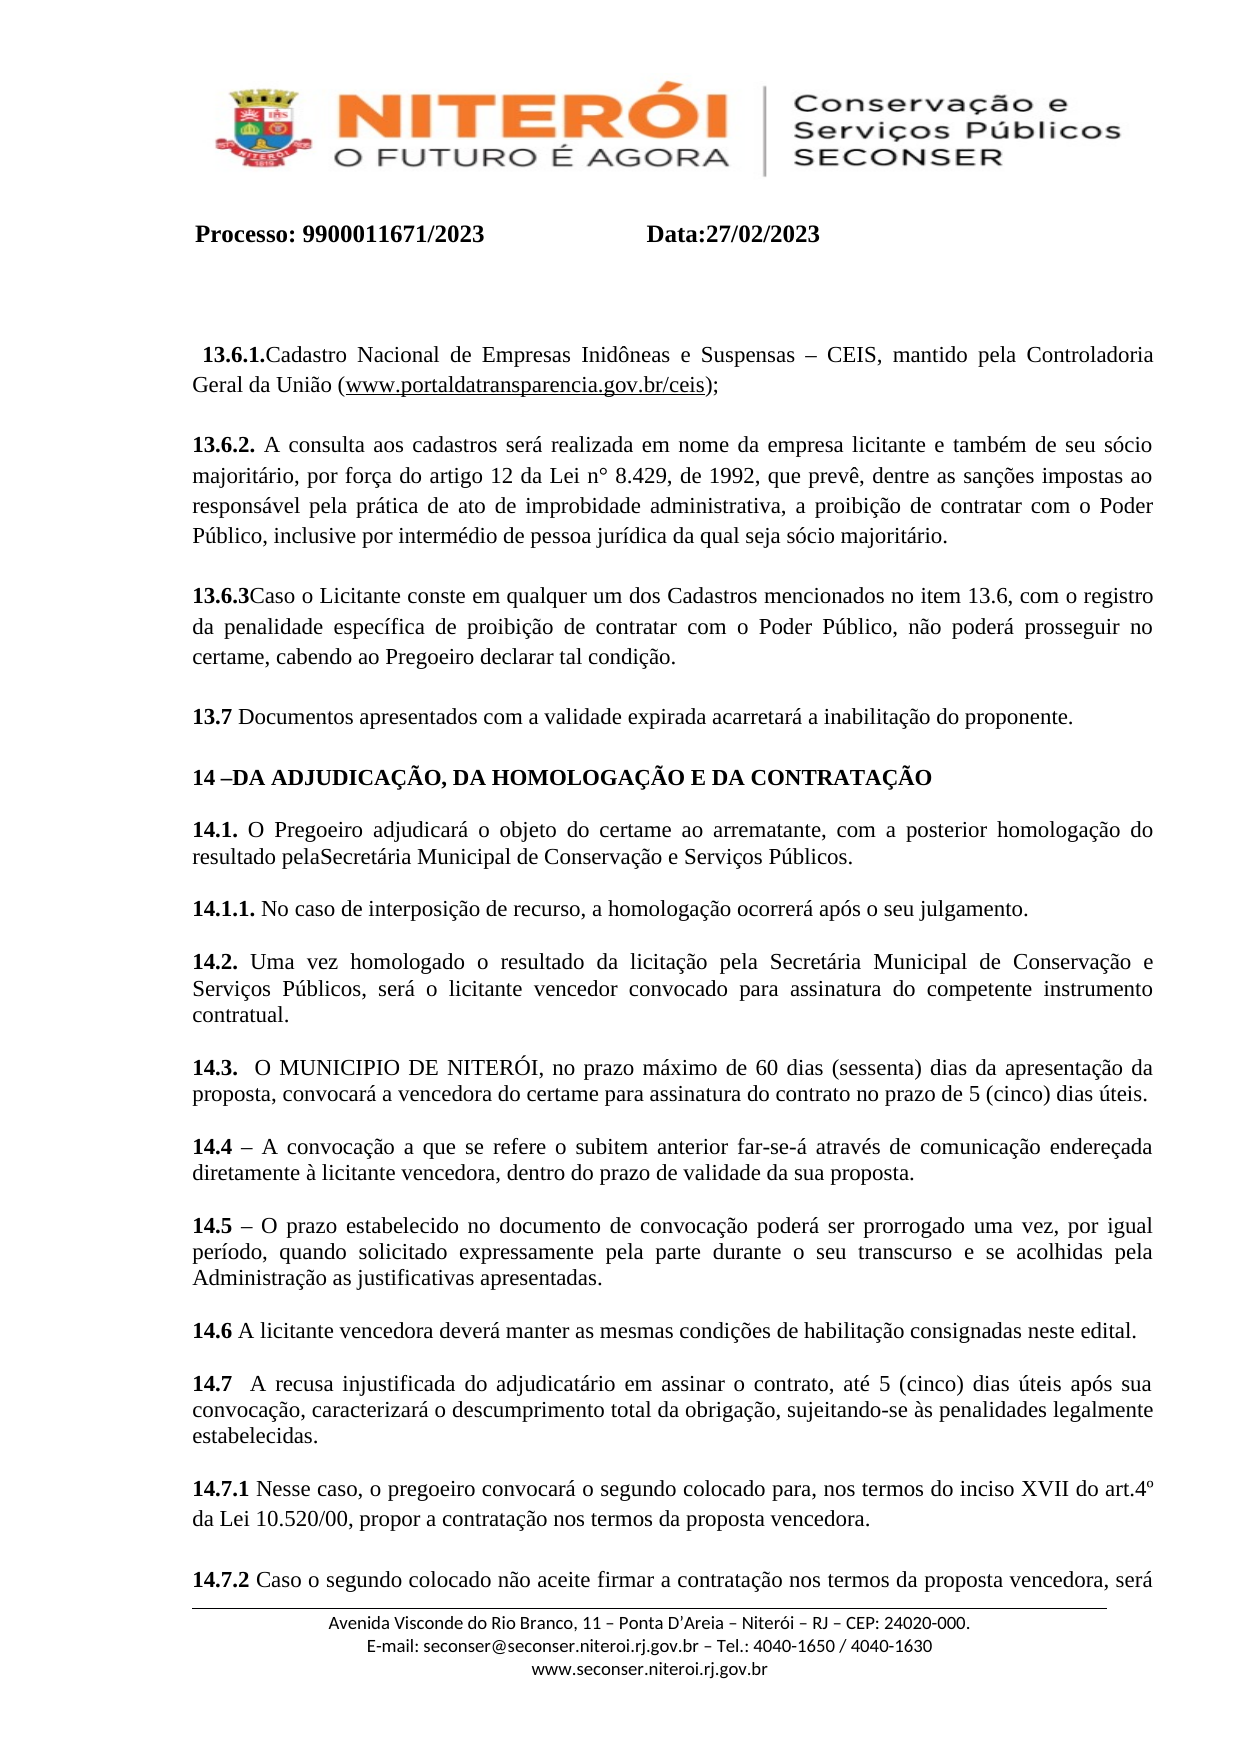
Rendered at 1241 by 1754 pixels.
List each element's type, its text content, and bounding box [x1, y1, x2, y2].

text 14.1.1. No caso de interposição de recurso, a homologação ocorrerá após o seu julgamento. [192, 896, 1155, 922]
text 14.7 A recusa injustificada do adjudicatário em assinar o contrato, até 5 (cinco) dias úteis após sua convocação, caracterizará o descumprimento total da obrigação, sujeitando-se às penalidades legalmente estabelecidas. [192, 1370, 1155, 1449]
text 14.2. Uma vez homologado o resultado da licitação pela Secretária Municipal de Conservação e Serviços Públicos, será o licitante vencedor convocado para assinatura do competente instrumento contratual. [192, 948, 1155, 1027]
text 13.6.3Caso o Licitante conste em qualquer um dos Cadastros mencionados no item 13.6, com o registro da penalidade específica de proibição de contratar com o Poder Público, não poderá prosseguir no certame, cabendo ao Pregoeiro declarar tal condição. [192, 582, 1155, 669]
text 13.7 Documentos apresentados com a validade expirada acarretará a inabilitação do proponente. [192, 703, 1155, 730]
text 14.5 – O prazo estabelecido no documento de convocação poderá ser prorrogado uma vez, por igual período, quando solicitado expressamente pela parte durante o seu transcurso e se acolhidas pela Administração as justificativas apresentadas. [192, 1212, 1155, 1291]
text 14.1. O Pregoeiro adjudicará o objeto do certame ao arrematante, com a posterior homologação do resultado pelaSecretária Municipal de Conservação e Serviços Públicos. [192, 816, 1155, 869]
text 14.3. O MUNICIPIO DE NITERÓI, no prazo máximo de 60 dias (sessenta) dias da apresentação da proposta, convocará a vencedora do certame para assinatura do contrato no prazo de 5 (cinco) dias úteis. [192, 1054, 1155, 1106]
picture [192, 73, 1241, 193]
text 14.4 – A convocação a que se refere o subitem anterior far-se-á através de comunicação endereçada diretamente à licitante vencedora, dentro do prazo de validade da sua proposta. [192, 1133, 1155, 1185]
text 14.6 A licitante vencedora deverá manter as mesmas condições de habilitação consignadas neste edital. [192, 1317, 1155, 1343]
text 13.6.2. A consulta aos cadastros será realizada em nome da empresa licitante e também de seu sócio majoritário, por força do artigo 12 da Lei n° 8.429, de 1992, que prevê, dentre as sanções impostas ao responsável pela prática de ato de improbidade administrativa, a proibição de contratar com o Poder Público, inclusive por intermédio de pessoa jurídica da qual seja sócio majoritário. [192, 431, 1155, 548]
text 13.6.1.Cadastro Nacional de Empresas Inidôneas e Suspensas – CEIS, mantido pela Controladoria Geral da União (www.portaldatransparencia.gov.br/ceis); [192, 341, 1155, 397]
text 14.7.1 Nesse caso, o pregoeiro convocará o segundo colocado para, nos termos do inciso XVII do art.4º da Lei 10.520/00, propor a contratação nos termos da proposta vencedora. [192, 1475, 1155, 1532]
text 14 –DA ADJUDICAÇÃO, DA HOMOLOGAÇÃO E DA CONTRATAÇÃO [192, 764, 1155, 790]
